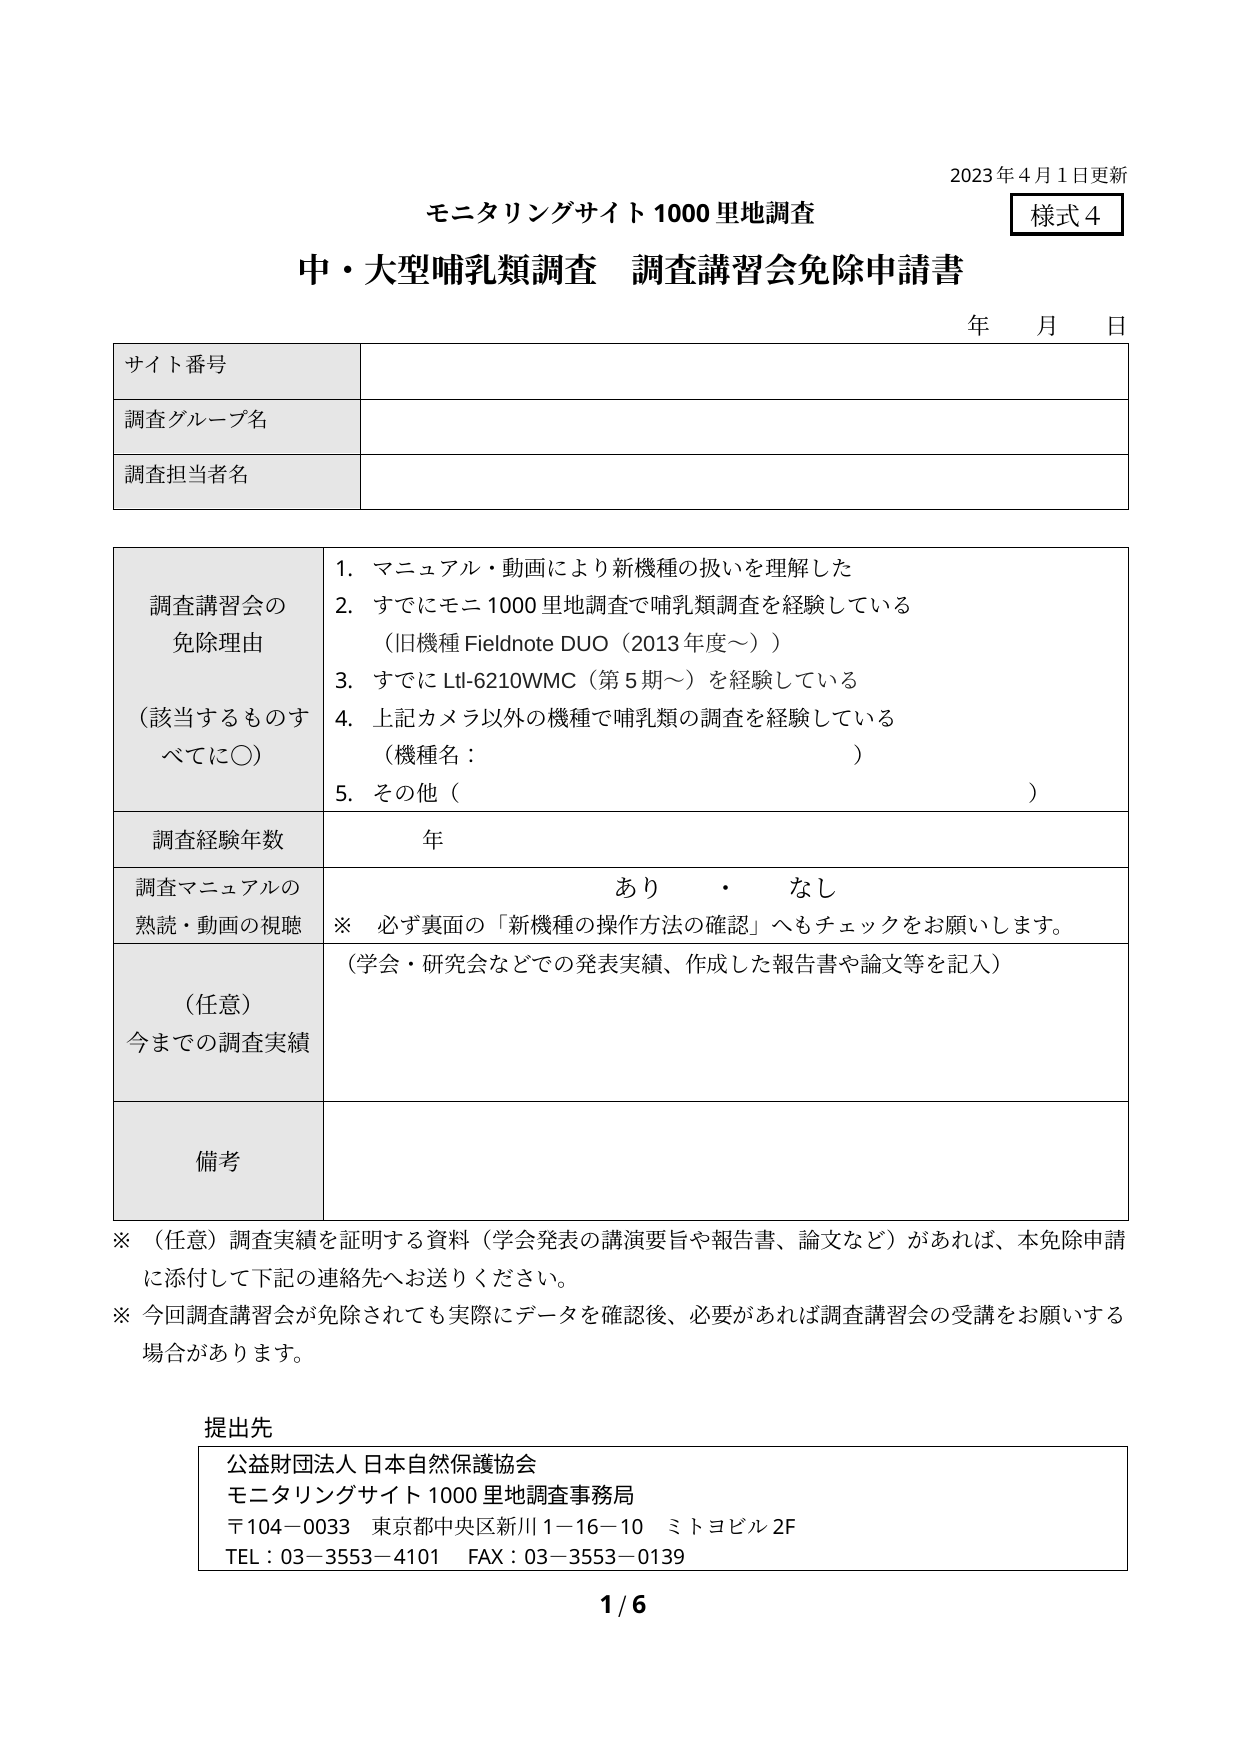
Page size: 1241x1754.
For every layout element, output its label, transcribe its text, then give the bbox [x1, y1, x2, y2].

table_cell [324, 1102, 1128, 1220]
table_cell 調査マニュアルの 熟読・動画の視聴 [114, 868, 323, 943]
table_cell （任意） 今までの調査実績 [114, 944, 323, 1101]
table_header [361, 344, 1128, 399]
table_cell 調査グループ名 [114, 400, 360, 453]
text 中・大型哺乳類調査 調査講習会免除申請書 [134, 231, 1128, 306]
text モニタリングサイト1000里地調査 [112, 193, 1010, 231]
list 今回調査講習会が免除されても実際にデータを確認後、必要があれば調査講習会の受講をお願いする場合があります。 [112, 1296, 1128, 1371]
list （任意）調査実績を証明する資料（学会発表の講演要旨や報告書、論文など）があれば、本免除申請に添付して下記の連絡先へお送りください。 [112, 1221, 1128, 1296]
table_cell [361, 455, 1128, 508]
table_cell 調査経験年数 [114, 812, 323, 867]
table_cell [361, 400, 1128, 453]
table_header サイト番号 [114, 344, 360, 399]
table_cell 備考 [114, 1102, 323, 1220]
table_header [199, 1447, 1127, 1570]
text 年 月 日 [131, 306, 1128, 343]
table_cell あり ・ なし 必ず裏面の「新機種の操作方法の確認」へもチェックをお願いします。 [324, 868, 1128, 943]
text 提出先 [112, 1408, 1128, 1446]
table_cell 調査担当者名 [114, 455, 360, 508]
table_header マニュアル・動画により新機種の扱いを理解した すでにモニ1000里地調査で哺乳類調査を経験している （旧機種Fieldnote DUO（2013年度～）） すでにLtl-6210WMC（第5期～）を経験している 上記カメラ以外の機種で哺乳類の調査を経験している （機種名： ） その他（ ） [324, 548, 1128, 811]
table_cell （学会・研究会などでの発表実績、作成した報告書や論文等を記入） [324, 944, 1128, 1101]
text 2023年４月１日更新 [112, 156, 1128, 193]
table_header 調査講習会の 免除理由 （該当するものすべてに〇） [114, 548, 323, 811]
table_cell 年 [324, 812, 1128, 867]
